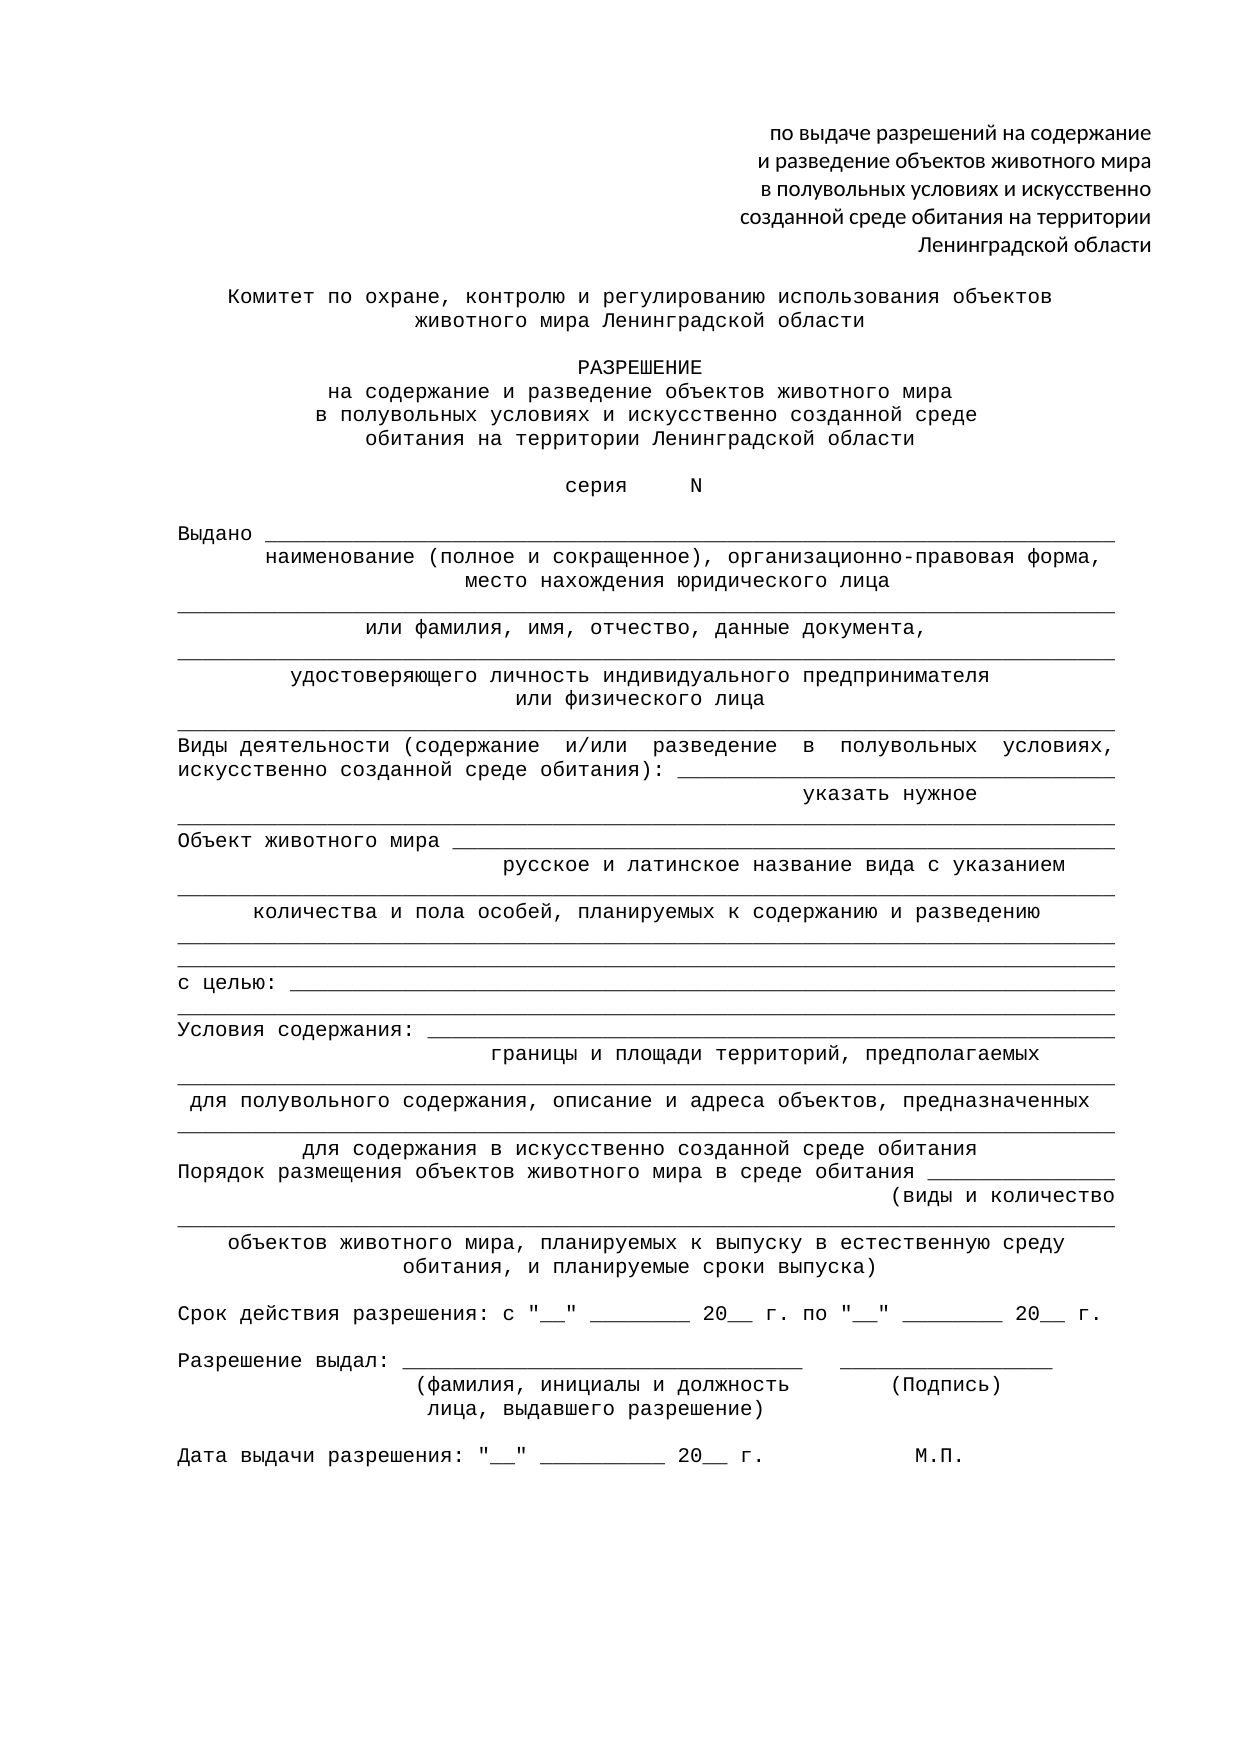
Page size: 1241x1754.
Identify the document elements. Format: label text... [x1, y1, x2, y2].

text наименование (полное и сокращенное), организационно-правовая форма, [177, 546, 1152, 570]
text Виды деятельности (содержание и/или разведение в полувольных условиях, [177, 736, 1152, 759]
text русское и латинское название вида с указанием [177, 854, 1152, 877]
text Дата выдачи разрешения: "__" __________ 20__ г. М.П. [177, 1445, 1152, 1468]
text Ленинградской области [177, 230, 1152, 258]
text для полувольного содержания, описание и адреса объектов, предназначенных [177, 1090, 1152, 1114]
text ___________________________________________________________________________ [177, 806, 1152, 830]
text указать нужное [177, 783, 1152, 806]
text ___________________________________________________________________________ [177, 1208, 1152, 1232]
text обитания, и планируемые сроки выпуска) [177, 1256, 1152, 1279]
text серия N [177, 475, 1152, 499]
text ___________________________________________________________________________ [177, 925, 1152, 948]
text с целью: __________________________________________________________________ [177, 972, 1152, 996]
text (виды и количество [177, 1185, 1152, 1208]
text (фамилия, инициалы и должность (Подпись) [177, 1374, 1152, 1398]
text Порядок размещения объектов животного мира в среде обитания _______________ [177, 1161, 1152, 1185]
text и разведение объектов животного мира [177, 146, 1152, 174]
text ___________________________________________________________________________ [177, 948, 1152, 972]
text Объект животного мира _____________________________________________________ [177, 830, 1152, 854]
text лица, выдавшего разрешение) [177, 1398, 1152, 1421]
text на содержание и разведение объектов животного мира [177, 381, 1152, 404]
text животного мира Ленинградской области [177, 310, 1152, 333]
text ___________________________________________________________________________ [177, 996, 1152, 1019]
text объектов животного мира, планируемых к выпуску в естественную среду [177, 1232, 1152, 1256]
text ___________________________________________________________________________ [177, 1067, 1152, 1090]
text обитания на территории Ленинградской области [177, 428, 1152, 452]
text или фамилия, имя, отчество, данные документа, [177, 617, 1152, 641]
text в полувольных условиях и искусственно [177, 174, 1152, 202]
text Условия содержания: _______________________________________________________ [177, 1019, 1152, 1043]
text Срок действия разрешения: с "__" ________ 20__ г. по "__" ________ 20__ г. [177, 1303, 1152, 1327]
text ___________________________________________________________________________ [177, 1114, 1152, 1137]
text ___________________________________________________________________________ [177, 712, 1152, 736]
text искусственно созданной среде обитания): ___________________________________ [177, 759, 1152, 783]
text созданной среде обитания на территории [177, 202, 1152, 230]
text ___________________________________________________________________________ [177, 641, 1152, 664]
text РАЗРЕШЕНИЕ [177, 357, 1152, 381]
text ___________________________________________________________________________ [177, 877, 1152, 901]
text Комитет по охране, контролю и регулированию использования объектов [177, 286, 1152, 310]
text количества и пола особей, планируемых к содержанию и разведению [177, 901, 1152, 925]
text ___________________________________________________________________________ [177, 594, 1152, 617]
text Выдано ____________________________________________________________________ [177, 523, 1152, 546]
text для содержания в искусственно созданной среде обитания [177, 1137, 1152, 1161]
text в полувольных условиях и искусственно созданной среде [177, 404, 1152, 428]
text границы и площади территорий, предполагаемых [177, 1043, 1152, 1067]
text удостоверяющего личность индивидуального предпринимателя [177, 664, 1152, 688]
text Разрешение выдал: ________________________________ _________________ [177, 1350, 1152, 1374]
text место нахождения юридического лица [177, 570, 1152, 594]
text по выдаче разрешений на содержание [177, 118, 1152, 146]
text или физического лица [177, 688, 1152, 712]
